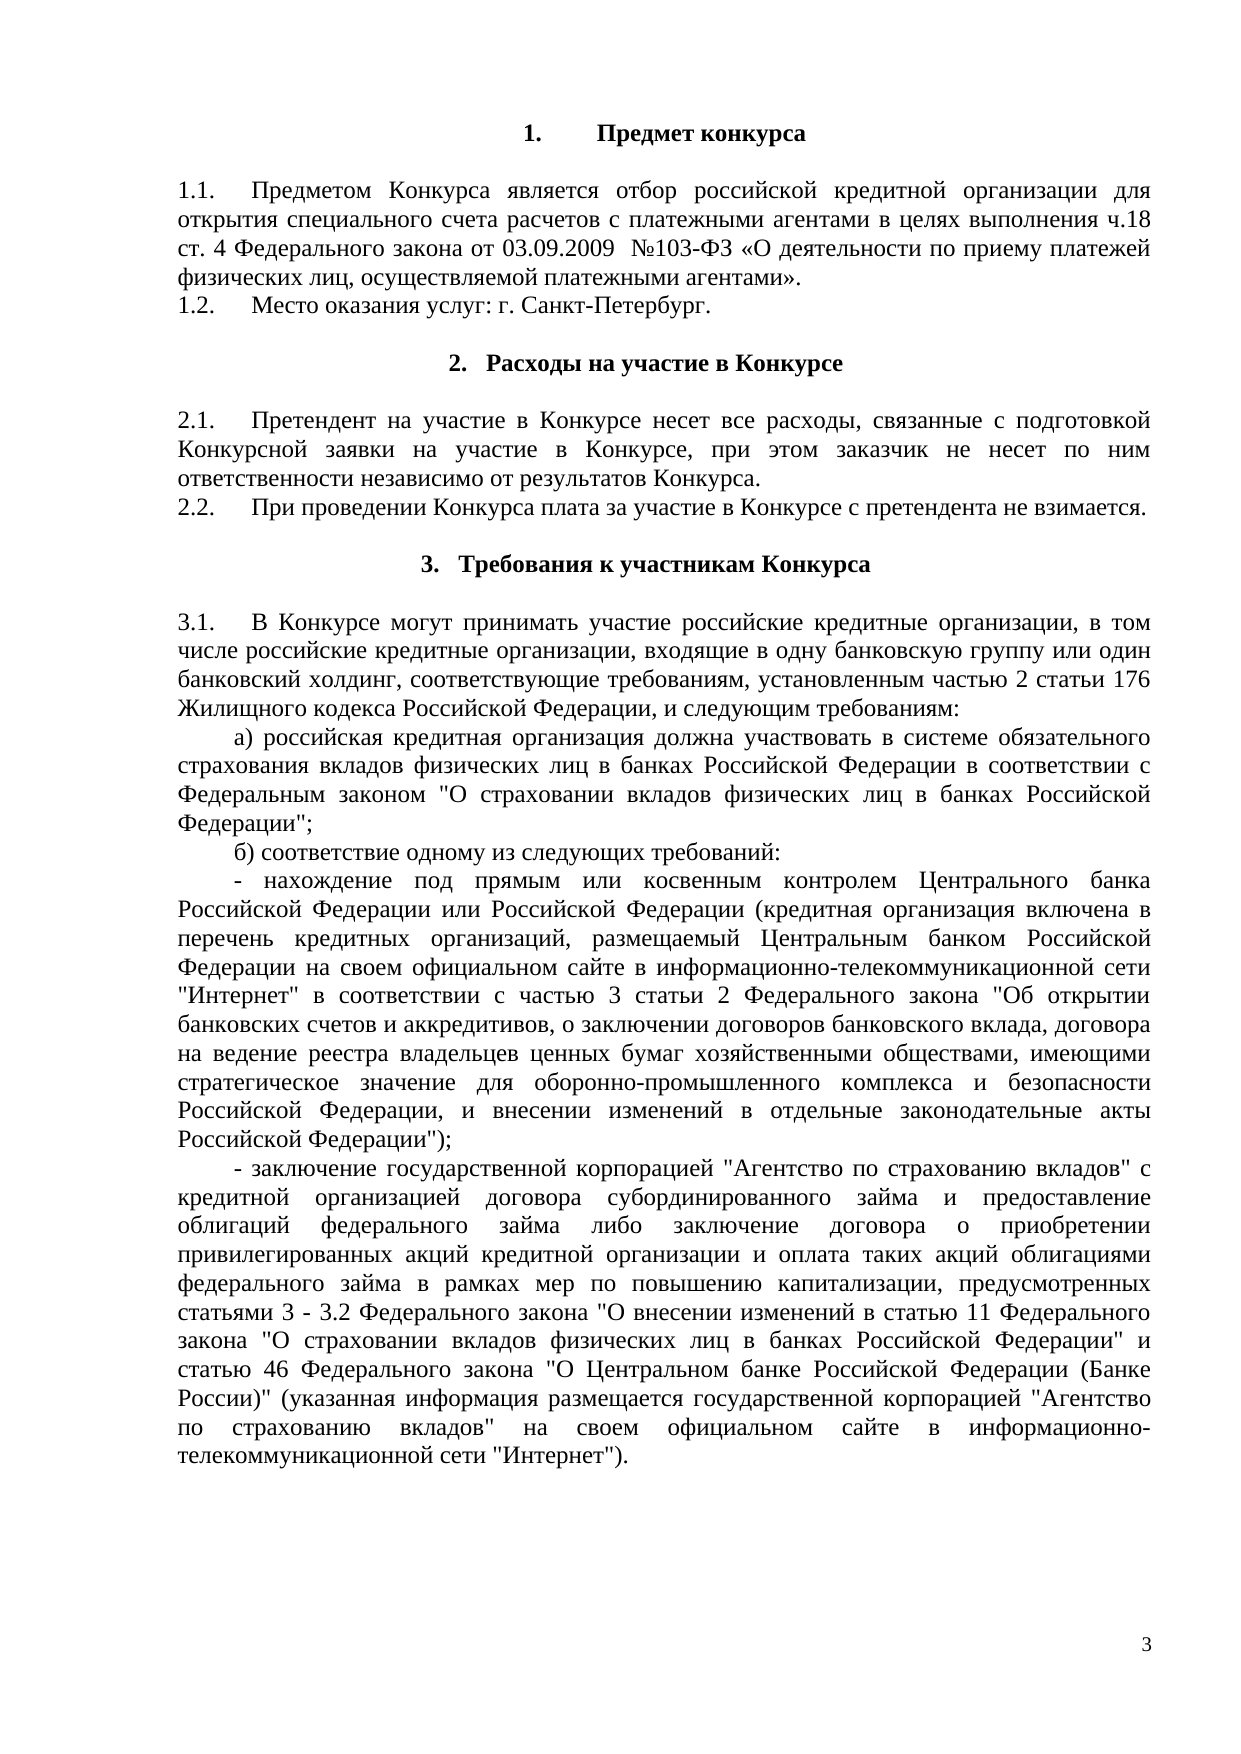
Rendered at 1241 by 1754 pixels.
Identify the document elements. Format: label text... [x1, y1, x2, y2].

subtitle Предмет конкурса [177, 118, 1152, 147]
text б) соответствие одному из следующих требований: [177, 837, 1152, 866]
subtitle Расходы на участие в Конкурсе [140, 348, 1152, 377]
text - нахождение под прямым или косвенным контролем Центрального банка Российской Федерации или Российской Федерации (кредитная организация включена в перечень кредитных организаций, размещаемый Центральным банком Российской Федерации на своем официальном сайте в информационно-телекоммуникационной сети "Интернет" в соответствии с частью 3 статьи 2 Федерального закона "Об открытии банковских счетов и аккредитивов, о заключении договоров банковского вклада, договора на ведение реестра владельцев ценных бумаг хозяйственными обществами, имеющими стратегическое значение для оборонно-промышленного комплекса и безопасности Российской Федерации, и внесении изменений в отдельные законодательные акты Российской Федерации"); [177, 866, 1152, 1153]
subtitle Требования к участникам Конкурса [140, 549, 1152, 578]
subtitle Предметом Конкурса является отбор российской кредитной организации для открытия специального счета расчетов с платежными агентами в целях выполнения ч.18 ст. 4 Федерального закона от 03.09.2009 №103-ФЗ «О деятельности по приему платежей физических лиц, осуществляемой платежными агентами». [177, 176, 1152, 291]
text а) российская кредитная организация должна участвовать в системе обязательного страхования вкладов физических лиц в банках Российской Федерации в соответствии с Федеральным законом "О страховании вкладов физических лиц в банках Российской Федерации"; [177, 722, 1152, 837]
text - заключение государственной корпорацией "Агентство по страхованию вкладов" с кредитной организацией договора субординированного займа и предоставление облигаций федерального займа либо заключение договора о приобретении привилегированных акций кредитной организации и оплата таких акций облигациями федерального займа в рамках мер по повышению капитализации, предусмотренных статьями 3 - 3.2 Федерального закона "О внесении изменений в статью 11 Федерального закона "О страховании вкладов физических лиц в банках Российской Федерации" и статью 46 Федерального закона "О Центральном банке Российской Федерации (Банке России)" (указанная информация размещается государственной корпорацией "Агентство по страхованию вкладов" на своем официальном сайте в информационно-телекоммуникационной сети "Интернет"). [177, 1153, 1152, 1469]
subtitle Место оказания услуг: г. Санкт-Петербург. [177, 291, 1152, 319]
subtitle При проведении Конкурса плата за участие в Конкурсе с претендента не взимается. [177, 492, 1152, 521]
subtitle Претендент на участие в Конкурсе несет все расходы, связанные с подготовкой Конкурсной заявки на участие в Конкурсе, при этом заказчик не несет по ним ответственности независимо от результатов Конкурса. [177, 406, 1152, 492]
subtitle В Конкурсе могут принимать участие российские кредитные организации, в том числе российские кредитные организации, входящие в одну банковскую группу или один банковский холдинг, соответствующие требованиям, установленным частью 2 статьи 176 Жилищного кодекса Российской Федерации, и следующим требованиям: [177, 607, 1152, 722]
